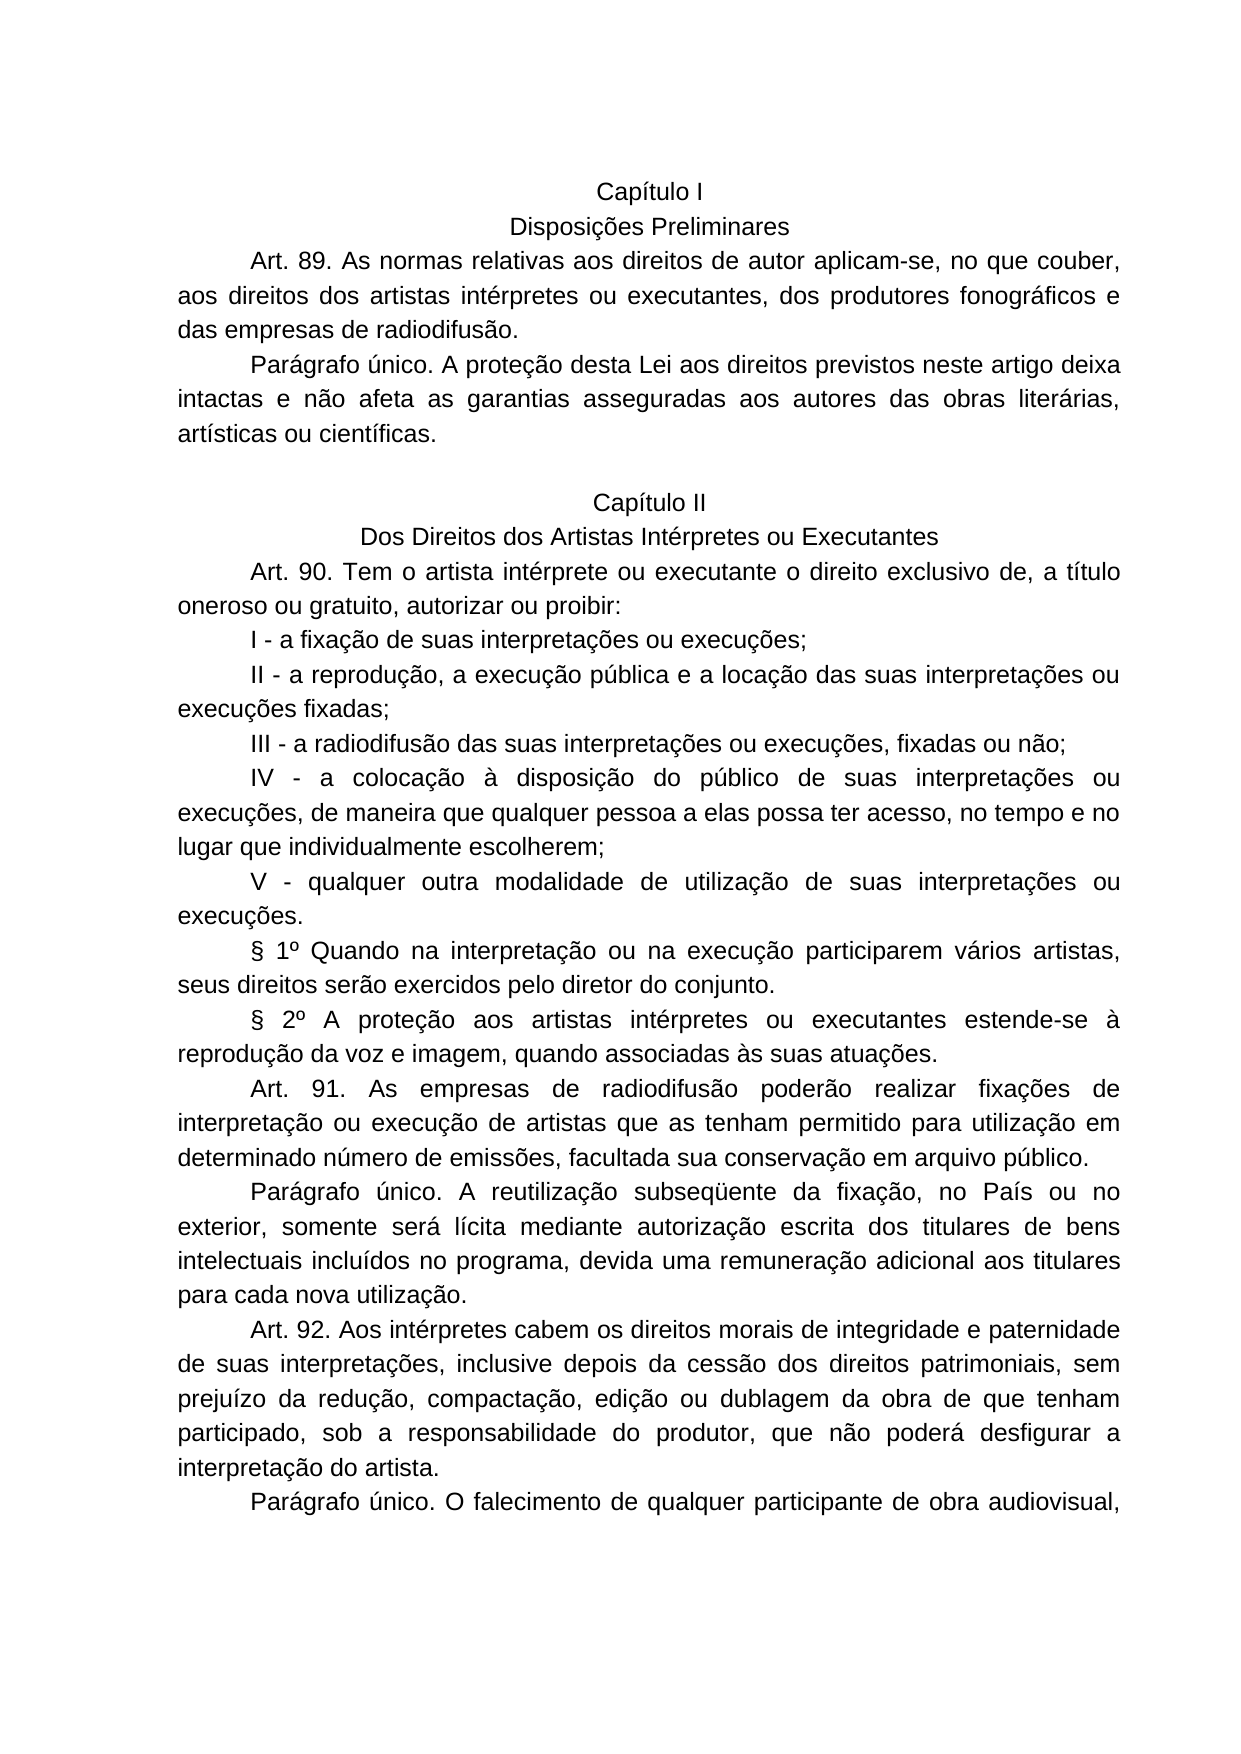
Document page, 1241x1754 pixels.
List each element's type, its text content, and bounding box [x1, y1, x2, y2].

text § 1º Quando na interpretação ou na execução participarem vários artistas, seus direitos serão exercidos pelo diretor do conjunto. [177, 936, 1122, 999]
text Parágrafo único. A reutilização subseqüente da fixação, no País ou no exterior, somente será lícita mediante autorização escrita dos titulares de bens intelectuais incluídos no programa, devida uma remuneração adicional aos titulares para cada nova utilização. [177, 1177, 1122, 1309]
text § 2º A proteção aos artistas intérpretes ou executantes estende-se à reprodução da voz e imagem, quando associadas às suas atuações. [177, 1005, 1122, 1068]
text Capítulo II [177, 487, 1122, 516]
text I - a fixação de suas interpretações ou execuções; [177, 625, 1122, 654]
text Art. 90. Tem o artista intérprete ou executante o direito exclusivo de, a título oneroso ou gratuito, autorizar ou proibir: [177, 556, 1122, 620]
text Art. 92. Aos intérpretes cabem os direitos morais de integridade e paternidade de suas interpretações, inclusive depois da cessão dos direitos patrimoniais, sem prejuízo da redução, compactação, edição ou dublagem da obra de que tenham participado, sob a responsabilidade do produtor, que não poderá desfigurar a interpretação do artista. [177, 1315, 1122, 1482]
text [177, 1487, 1122, 1516]
text Dos Direitos dos Artistas Intérpretes ou Executantes [177, 522, 1122, 551]
text Parágrafo único. A proteção desta Lei aos direitos previstos neste artigo deixa intactas e não afeta as garantias asseguradas aos autores das obras literárias, artísticas ou científicas. [177, 349, 1122, 447]
text V - qualquer outra modalidade de utilização de suas interpretações ou execuções. [177, 867, 1122, 930]
text II - a reprodução, a execução pública e a locação das suas interpretações ou execuções fixadas; [177, 660, 1122, 723]
text IV - a colocação à disposição do público de suas interpretações ou execuções, de maneira que qualquer pessoa a elas possa ter acesso, no tempo e no lugar que individualmente escolherem; [177, 763, 1122, 861]
text Capítulo I [177, 177, 1122, 206]
text Art. 91. As empresas de radiodifusão poderão realizar fixações de interpretação ou execução de artistas que as tenham permitido para utilização em determinado número de emissões, facultada sua conservação em arquivo público. [177, 1074, 1122, 1171]
text Art. 89. As normas relativas aos direitos de autor aplicam-se, no que couber, aos direitos dos artistas intérpretes ou executantes, dos produtores fonográficos e das empresas de radiodifusão. [177, 246, 1122, 344]
text III - a radiodifusão das suas interpretações ou execuções, fixadas ou não; [177, 729, 1122, 758]
text Disposições Preliminares [177, 212, 1122, 240]
